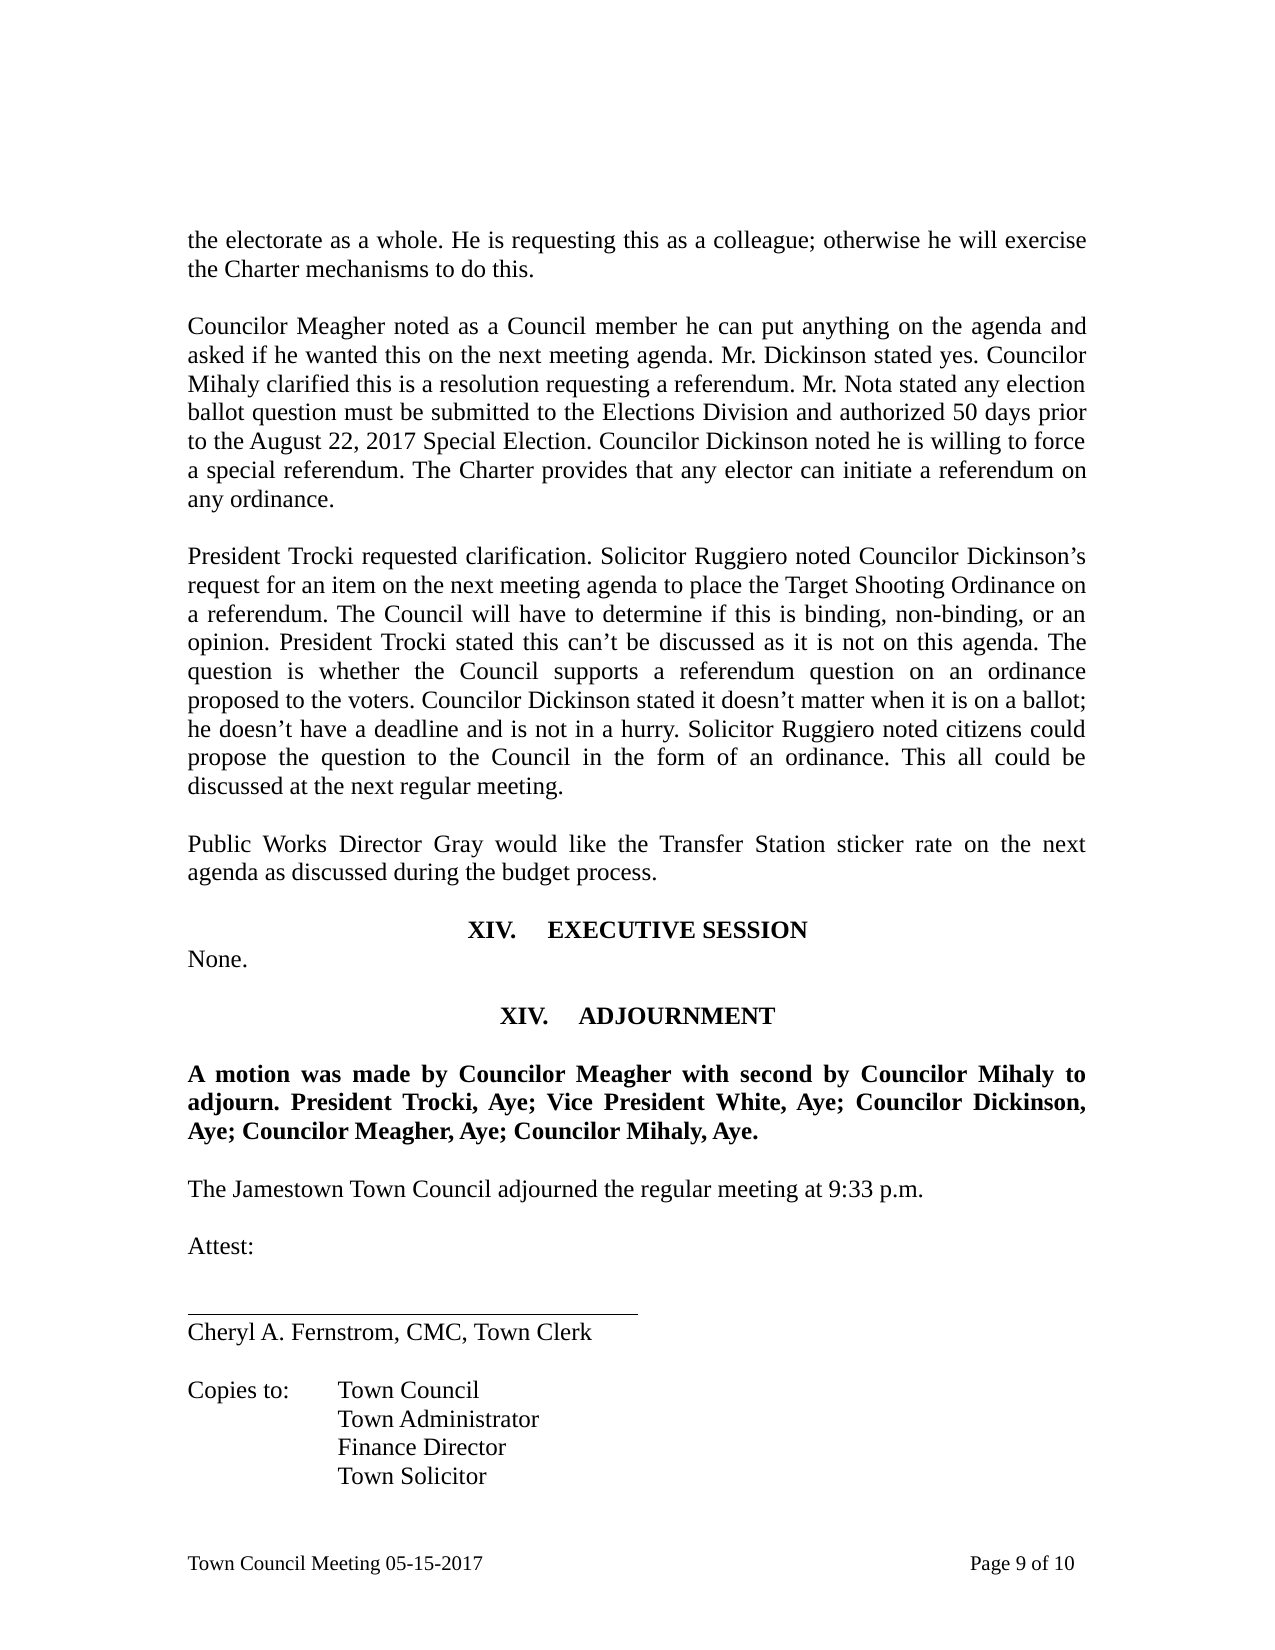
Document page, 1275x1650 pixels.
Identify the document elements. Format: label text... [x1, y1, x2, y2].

text Copies to: Town Council [187, 1375, 1087, 1404]
text None. [187, 944, 1087, 972]
text Finance Director [187, 1432, 1087, 1461]
text President Trocki requested clarification. Solicitor Ruggiero noted Councilor Dickinson’s request for an item on the next meeting agenda to place the Target Shooting Ordinance on a referendum. The Council will have to determine if this is binding, non-binding, or an opinion. President Trocki stated this can’t be discussed as it is not on this agenda. The question is whether the Council supports a referendum question on an ordinance proposed to the voters. Councilor Dickinson stated it doesn’t matter when it is on a ballot; he doesn’t have a deadline and is not in a hurry. Solicitor Ruggiero noted citizens could propose the question to the Council in the form of an ordinance. This all could be discussed at the next regular meeting. [187, 541, 1087, 800]
text Councilor Meagher noted as a Council member he can put anything on the agenda and asked if he wanted this on the next meeting agenda. Mr. Dickinson stated yes. Councilor Mihaly clarified this is a resolution requesting a referendum. Mr. Nota stated any election ballot question must be submitted to the Elections Division and authorized 50 days prior to the August 22, 2017 Special Election. Councilor Dickinson noted he is willing to force a special referendum. The Charter provides that any elector can initiate a referendum on any ordinance. [187, 311, 1087, 512]
text Town Solicitor [187, 1461, 1087, 1490]
text Town Administrator [187, 1404, 1087, 1432]
text The Jamestown Town Council adjourned the regular meeting at 9:33 p.m. [187, 1174, 1087, 1202]
text Attest: [187, 1231, 1087, 1260]
text XIV. ADJOURNMENT [187, 1001, 1087, 1030]
text XIV. EXECUTIVE SESSION [187, 915, 1087, 944]
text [187, 225, 1087, 282]
text A motion was made by Councilor Meagher with second by Councilor Mihaly to adjourn. President Trocki, Aye; Vice President White, Aye; Councilor Dickinson, Aye; Councilor Meagher, Aye; Councilor Mihaly, Aye. [187, 1059, 1087, 1145]
text Public Works Director Gray would like the Transfer Station sticker rate on the next agenda as discussed during the budget process. [187, 829, 1087, 886]
text Cheryl A. Fernstrom, CMC, Town Clerk [187, 1317, 1087, 1346]
